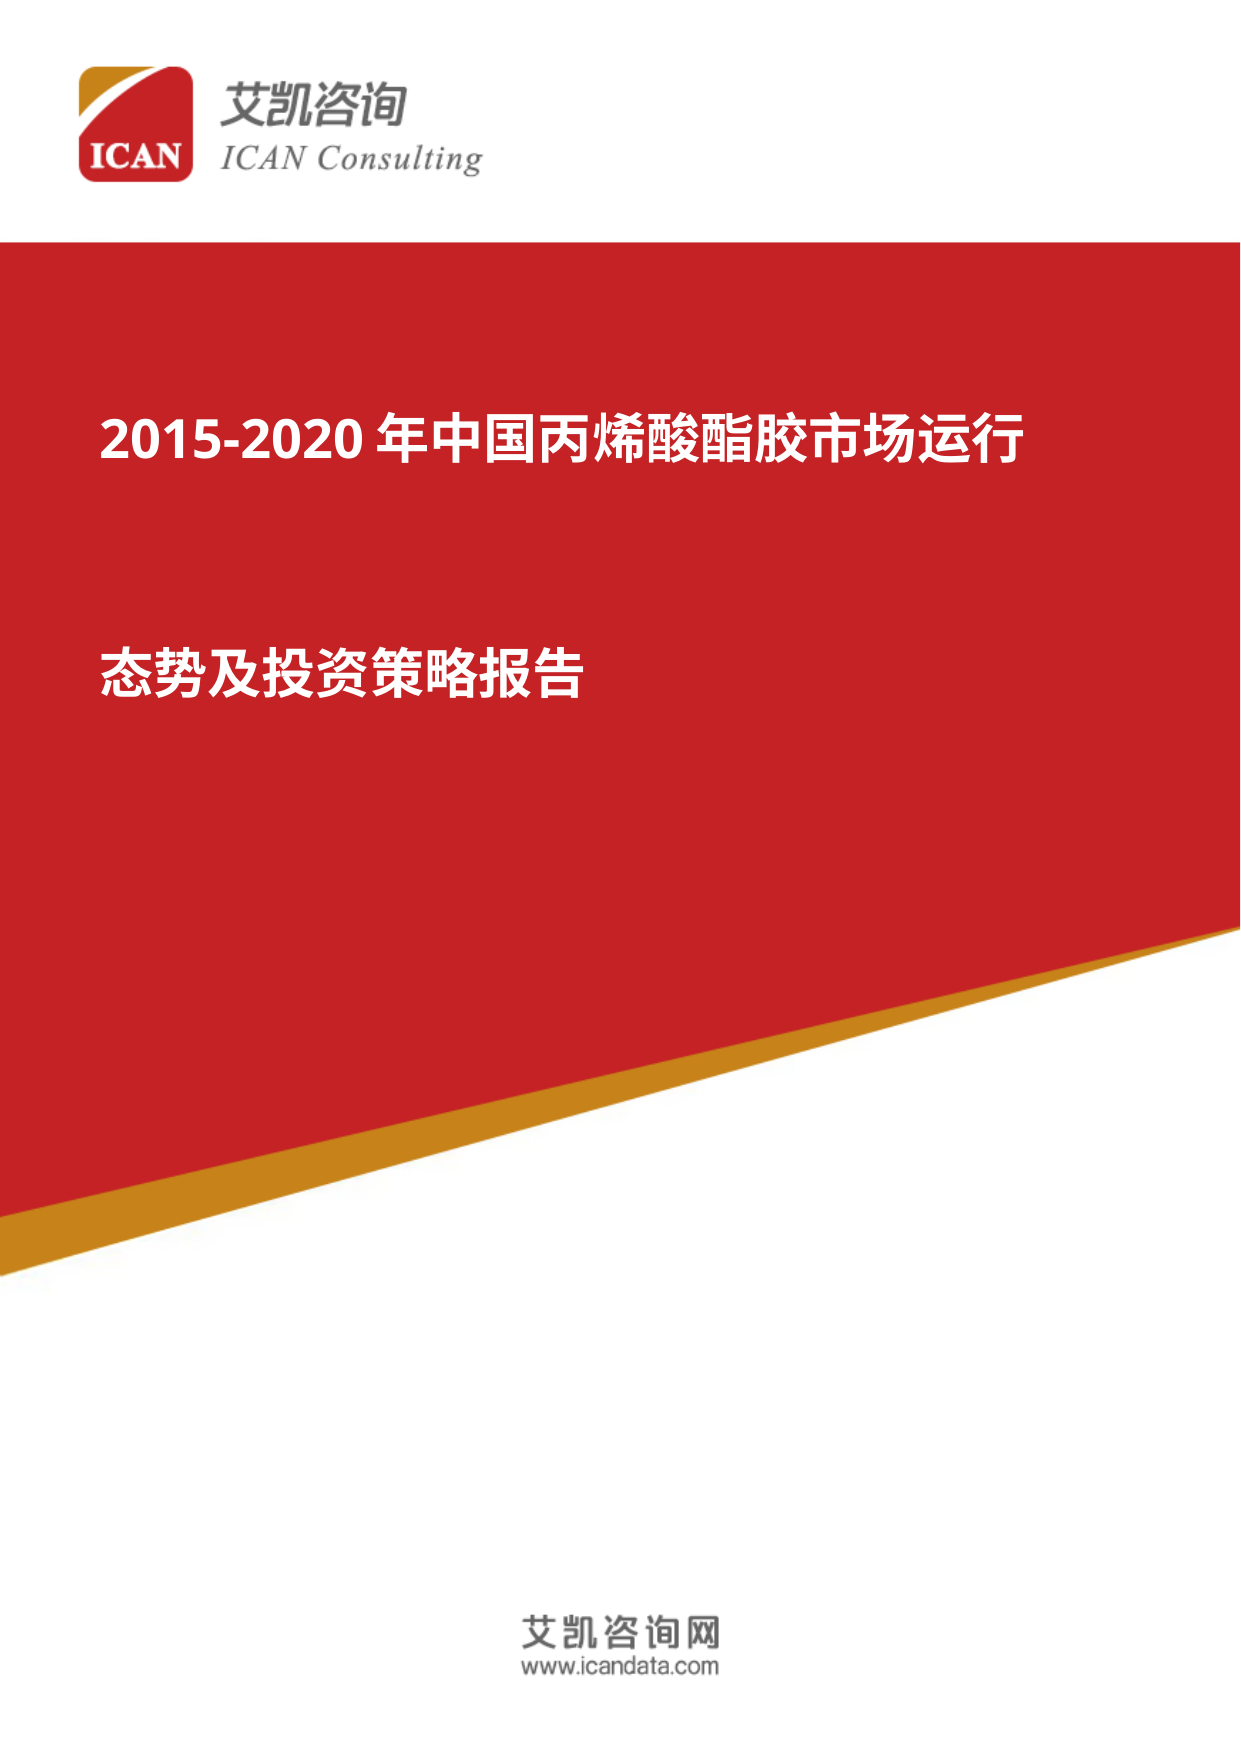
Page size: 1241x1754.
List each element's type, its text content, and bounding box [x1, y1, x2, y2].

subtitle 2015-2020年中国丙烯酸酯胶市场运行态势及投资策略报告 [99, 386, 1053, 718]
picture [0, 5, 1241, 1754]
